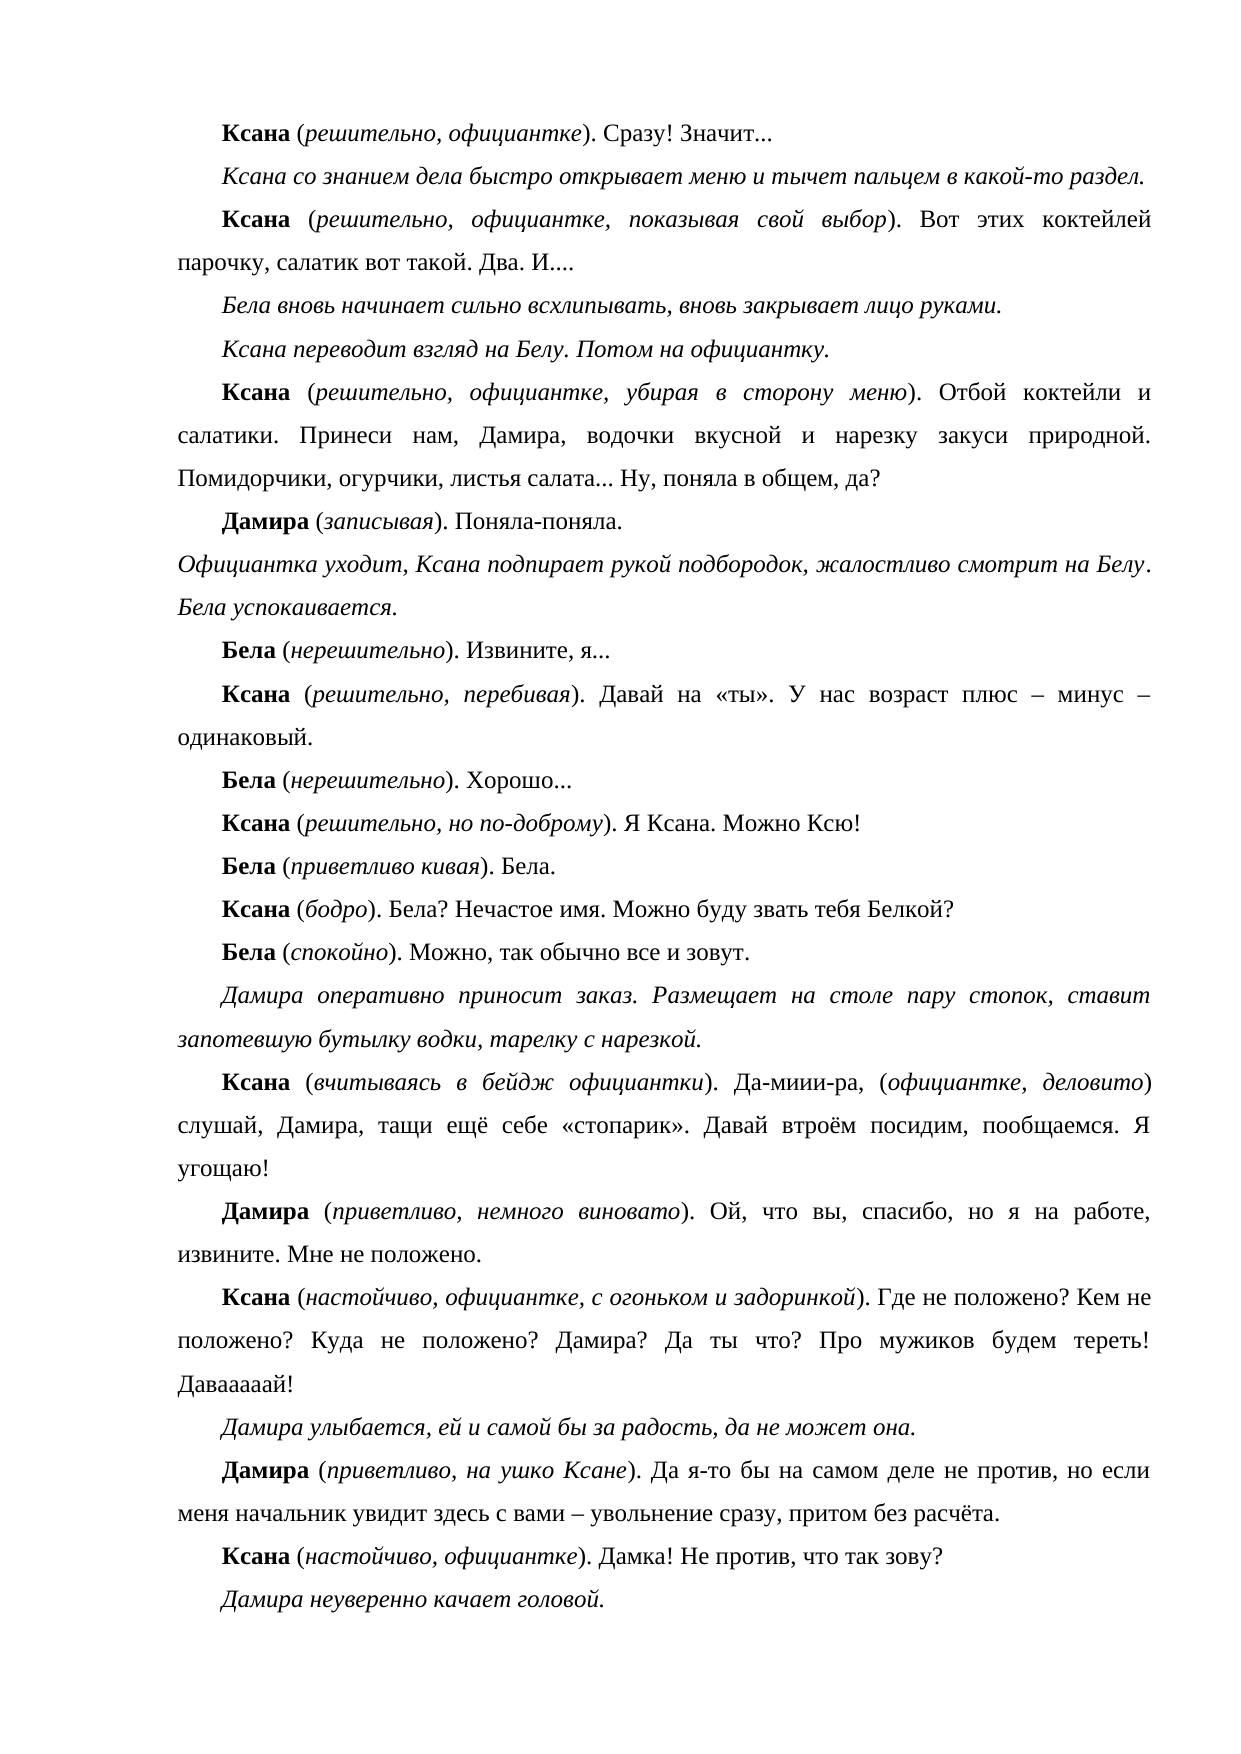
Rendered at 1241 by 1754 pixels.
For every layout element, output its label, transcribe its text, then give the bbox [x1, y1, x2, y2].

text Дамира (приветливо, немного виновато). Ой, что вы, спасибо, но я на работе, извините. Мне не положено. [177, 1196, 1152, 1268]
text Дамира (приветливо, на ушко Ксане). Да я-то бы на самом деле не против, но если меня начальник увидит здесь с вами – увольнение сразу, притом без расчёта. [177, 1455, 1152, 1527]
text Бела вновь начинает сильно всхлипывать, вновь закрывает лицо руками. [177, 291, 1152, 319]
text Ксана (вчитываясь в бейдж официантки). Да-миии-ра, (официантке, деловито) слушай, Дамира, тащи ещё себе «стопарик». Давай втроём посидим, пообщаемся. Я угощаю! [177, 1067, 1152, 1182]
text Ксана (бодро). Бела? Нечастое имя. Можно буду звать тебя Белкой? [177, 894, 1152, 923]
text Ксана (решительно, но по-доброму). Я Ксана. Можно Ксю! [177, 808, 1152, 837]
text Бела (нерешительно). Извините, я... [177, 636, 1152, 664]
text Ксана переводит взгляд на Белу. Потом на официантку. [177, 334, 1152, 362]
text Ксана (настойчиво, официантке). Дамка! Не против, что так зову? [177, 1541, 1152, 1570]
text Ксана (решительно, официантке). Сразу! Значит... [177, 118, 1152, 147]
text Дамира улыбается, ей и самой бы за радость, да не может она. [177, 1412, 1152, 1441]
text Ксана (настойчиво, официантке, с огоньком и задоринкой). Где не положено? Кем не положено? Куда не положено? Дамира? Да ты что? Про мужиков будем тереть! Давааааай! [177, 1282, 1152, 1397]
text Ксана (решительно, перебивая). Давай на «ты». У нас возраст плюс – минус – одинаковый. [177, 679, 1152, 751]
text Официантка уходит, Ксана подпирает рукой подбородок, жалостливо смотрит на Белу. Бела успокаивается. [177, 549, 1152, 621]
text Дамира (записывая). Поняла-поняла. [177, 506, 1152, 535]
text Дамира неуверенно качает головой. [177, 1584, 1152, 1613]
text Бела (приветливо кивая). Бела. [177, 851, 1152, 880]
text Бела (нерешительно). Хорошо... [177, 765, 1152, 794]
text Ксана (решительно, официантке, показывая свой выбор). Вот этих коктейлей парочку, салатик вот такой. Два. И.... [177, 204, 1152, 276]
text Дамира оперативно приносит заказ. Размещает на столе пару стопок, ставит запотевшую бутылку водки, тарелку с нарезкой. [177, 981, 1152, 1052]
text Бела (спокойно). Можно, так обычно все и зовут. [177, 937, 1152, 966]
text Ксана (решительно, официантке, убирая в сторону меню). Отбой коктейли и салатики. Принеси нам, Дамира, водочки вкусной и нарезку закуси природной. Помидорчики, огурчики, листья салата... Ну, поняла в общем, да? [177, 377, 1152, 492]
text Ксана со знанием дела быстро открывает меню и тычет пальцем в какой-то раздел. [177, 161, 1152, 190]
